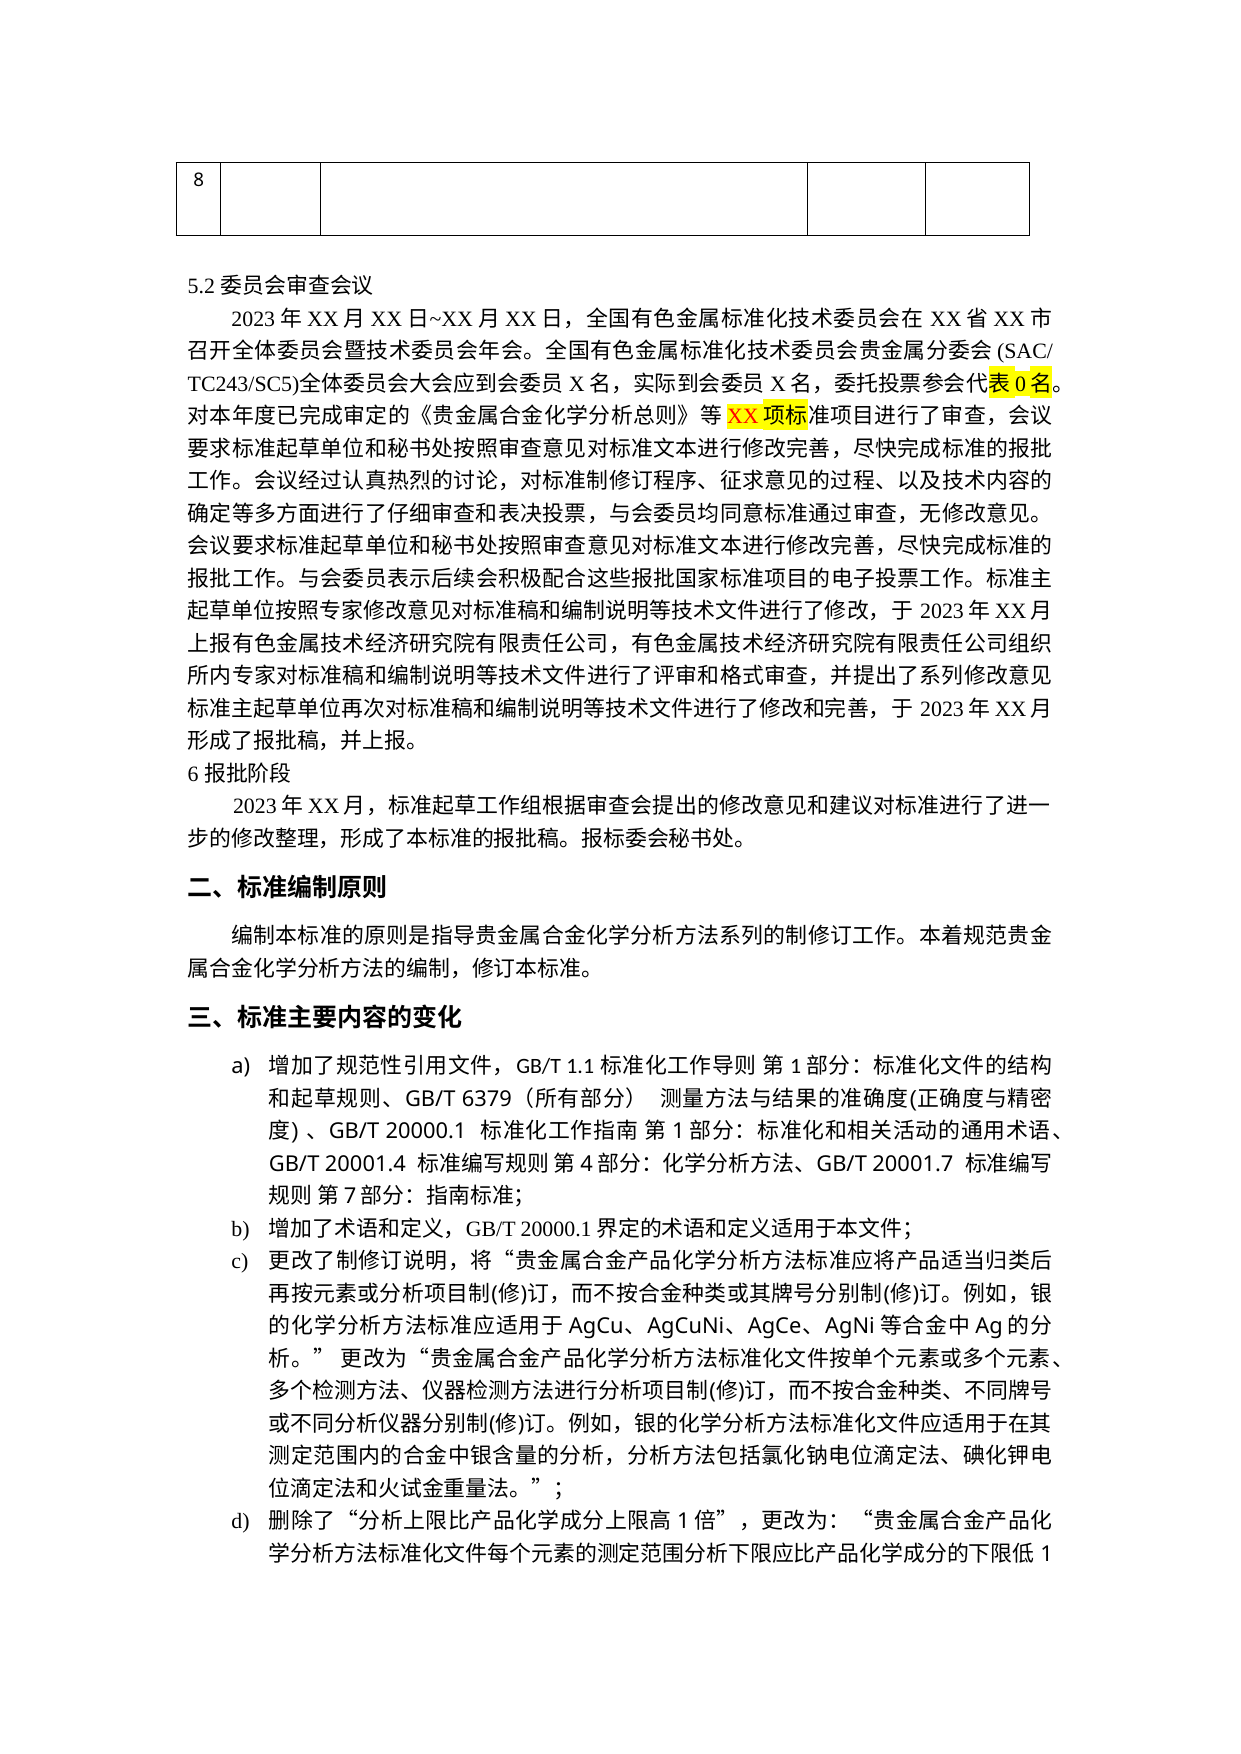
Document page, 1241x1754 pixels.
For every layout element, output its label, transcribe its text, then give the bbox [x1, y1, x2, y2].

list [231, 1503, 1053, 1568]
table_cell 8 [177, 163, 220, 234]
text 2023年XX月XX日~XX月XX日，全国有色金属标准化技术委员会在XX省XX市召开全体委员会暨技术委员会年会。全国有色金属标准化技术委员会贵金属分委会(SAC/TC243/SC5)全体委员会大会应到会委员X名，实际到会委员X名，委托投票参会代表0名。对本年度已完成审定的《贵金属合金化学分析总则》等XX项标准项目进行了审查，会议要求标准起草单位和秘书处按照审查意见对标准文本进行修改完善，尽快完成标准的报批工作。会议经过认真热烈的讨论，对标准制修订程序、征求意见的过程、以及技术内容的确定等多方面进行了仔细审查和表决投票，与会委员均同意标准通过审查，无修改意见。会议要求标准起草单位和秘书处按照审查意见对标准文本进行修改完善，尽快完成标准的报批工作。与会委员表示后续会积极配合这些报批国家标准项目的电子投票工作。标准主起草单位按照专家修改意见对标准稿和编制说明等技术文件进行了修改，于2023年XX月上报有色金属技术经济研究院有限责任公司，有色金属技术经济研究院有限责任公司组织所内专家对标准稿和编制说明等技术文件进行了评审和格式审查，并提出了系列修改意见，标准主起草单位再次对标准稿和编制说明等技术文件进行了修改和完善，于2023年XX月形成了报批稿，并上报。 [187, 301, 1053, 756]
list 增加了术语和定义，GB/T 20000.1界定的术语和定义适用于本文件； [231, 1211, 1053, 1243]
text 2023年XX月，标准起草工作组根据审查会提出的修改意见和建议对标准进行了进一步的修改整理，形成了本标准的报批稿。报标委会秘书处。 [187, 788, 1053, 853]
text 二、标准编制原则 [187, 853, 1053, 918]
table_cell [926, 163, 1029, 234]
list 增加了规范性引用文件，GB/T 1.1 标准化工作导则 第1部分：标准化文件的结构和起草规则、GB/T 6379（所有部分） 测量方法与结果的准确度(正确度与精密度) 、GB/T 20000.1 标准化工作指南 第1部分：标准化和相关活动的通用术语、GB/T 20001.4 标准编写规则 第4部分：化学分析方法、GB/T 20001.7 标准编写规则 第7部分：指南标准； [231, 1048, 1053, 1211]
text 编制本标准的原则是指导贵金属合金化学分析方法系列的制修订工作。本着规范贵金属合金化学分析方法的编制，修订本标准。 [187, 918, 1053, 983]
text 5.2 委员会审查会议 [187, 268, 1053, 301]
list 更改了制修订说明，将“贵金属合金产品化学分析方法标准应将产品适当归类后再按元素或分析项目制(修)订，而不按合金种类或其牌号分别制(修)订。例如，银的化学分析方法标准应适用于AgCu、AgCuNi、AgCe、AgNi等合金中Ag的分析。” 更改为“贵金属合金产品化学分析方法标准化文件按单个元素或多个元素、多个检测方法、仪器检测方法进行分析项目制(修)订，而不按合金种类、不同牌号或不同分析仪器分别制(修)订。例如，银的化学分析方法标准化文件应适用于在其测定范围内的合金中银含量的分析，分析方法包括氯化钠电位滴定法、碘化钾电位滴定法和火试金重量法。”； [231, 1243, 1053, 1503]
table_cell [808, 163, 925, 234]
text 三、标准主要内容的变化 [187, 983, 1053, 1048]
table_cell [321, 163, 807, 234]
text 6 报批阶段 [187, 756, 1053, 788]
table_cell [221, 163, 320, 234]
